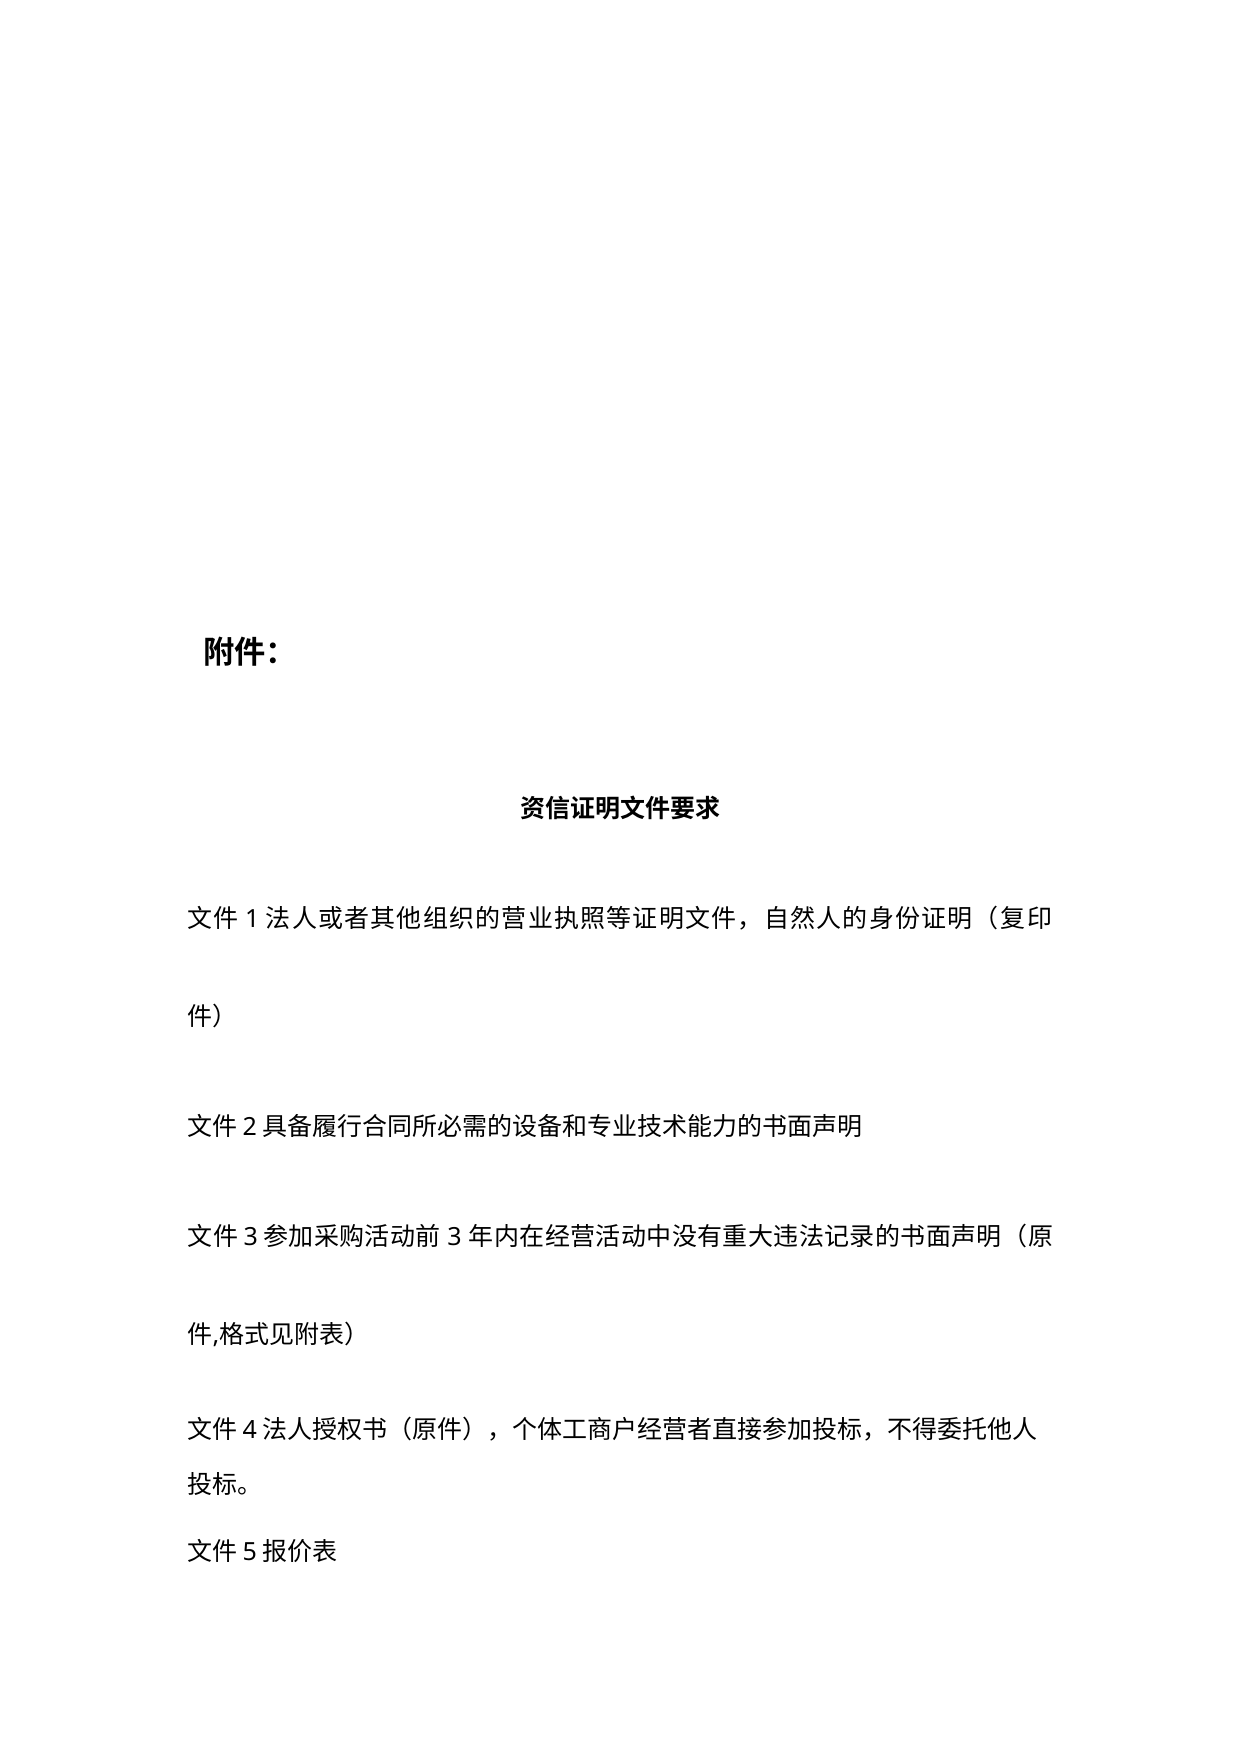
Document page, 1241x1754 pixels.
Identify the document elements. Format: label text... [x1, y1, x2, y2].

subtitle 文件2具备履行合同所必需的设备和专业技术能力的书面声明 [187, 1092, 1053, 1157]
text 文件5报价表 [187, 1531, 1053, 1567]
subtitle 文件1法人或者其他组织的营业执照等证明文件，自然人的身份证明（复印件） [187, 884, 1053, 1047]
subtitle 文件3参加采购活动前 3 年内在经营活动中没有重大违法记录的书面声明（原件,格式见附表） [187, 1202, 1053, 1365]
text 附件： [187, 617, 1053, 682]
subtitle 资信证明文件要求 [187, 774, 1053, 839]
text 文件4法人授权书（原件），个体工商户经营者直接参加投标，不得委托他人投标。 [187, 1410, 1053, 1501]
